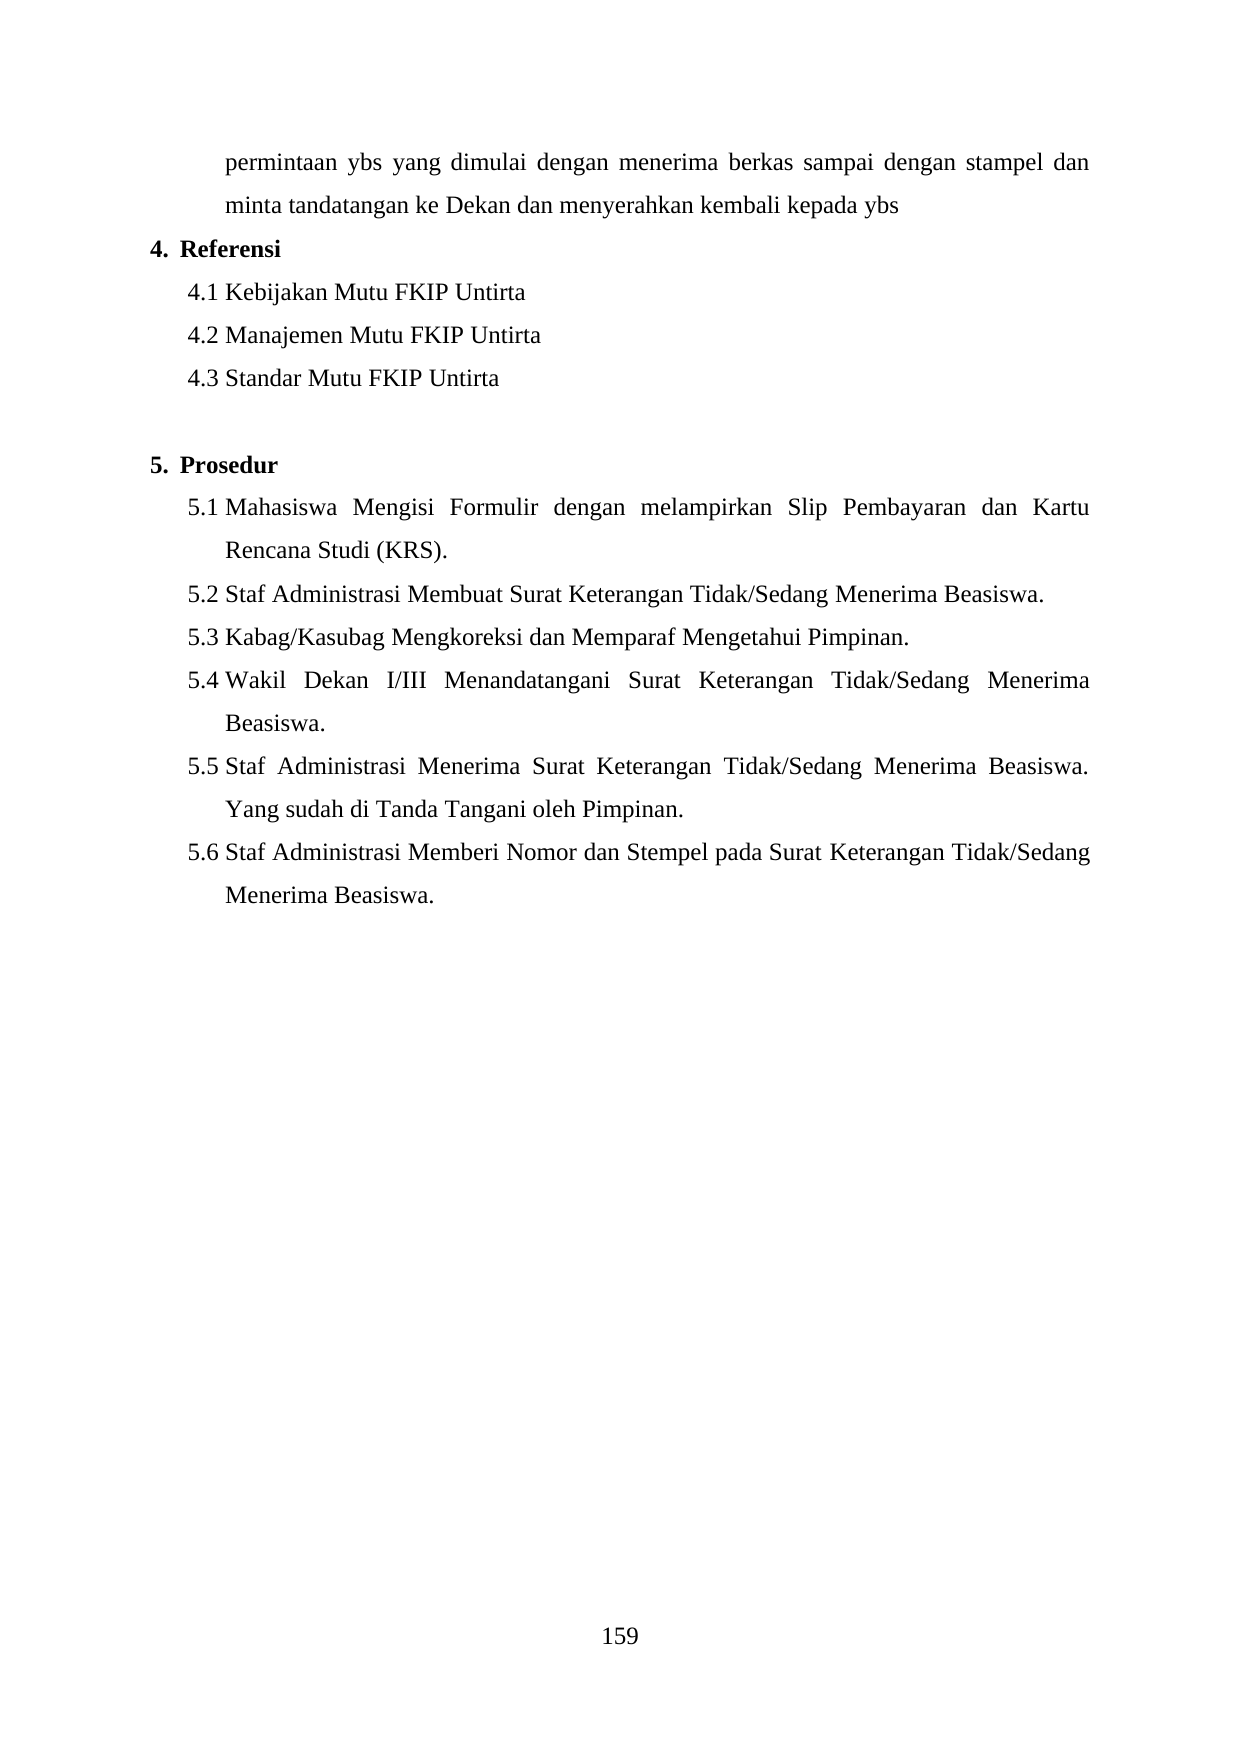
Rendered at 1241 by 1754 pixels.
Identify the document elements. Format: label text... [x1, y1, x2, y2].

list Kebijakan Mutu FKIP Untirta [187, 277, 1240, 306]
subtitle Prosedur [150, 450, 1240, 478]
list Staf Administrasi Membuat Surat Keterangan Tidak/Sedang Menerima Beasiswa. [187, 579, 1240, 607]
text permintaan ybs yang dimulai dengan menerima berkas sampai dengan stampel dan minta tandatangan ke Dekan dan menyerahkan kembali kepada ybs [225, 147, 1091, 219]
list Manajemen Mutu FKIP Untirta [187, 320, 1240, 349]
list Mahasiswa Mengisi Formulir dengan melampirkan Slip Pembayaran dan Kartu Rencana Studi (KRS). [187, 492, 1090, 564]
list Staf Administrasi Menerima Surat Keterangan Tidak/Sedang Menerima Beasiswa. Yang sudah di Tanda Tangani oleh Pimpinan. [187, 751, 1089, 823]
list Wakil Dekan I/III Menandatangani Surat Keterangan Tidak/Sedang Menerima Beasiswa. [187, 665, 1090, 737]
list Kabag/Kasubag Mengkoreksi dan Memparaf Mengetahui Pimpinan. [187, 622, 1240, 651]
subtitle Referensi [150, 234, 1240, 263]
list Standar Mutu FKIP Untirta [187, 363, 1240, 392]
list Staf Administrasi Memberi Nomor dan Stempel pada Surat Keterangan Tidak/Sedang Menerima Beasiswa. [187, 837, 1090, 909]
